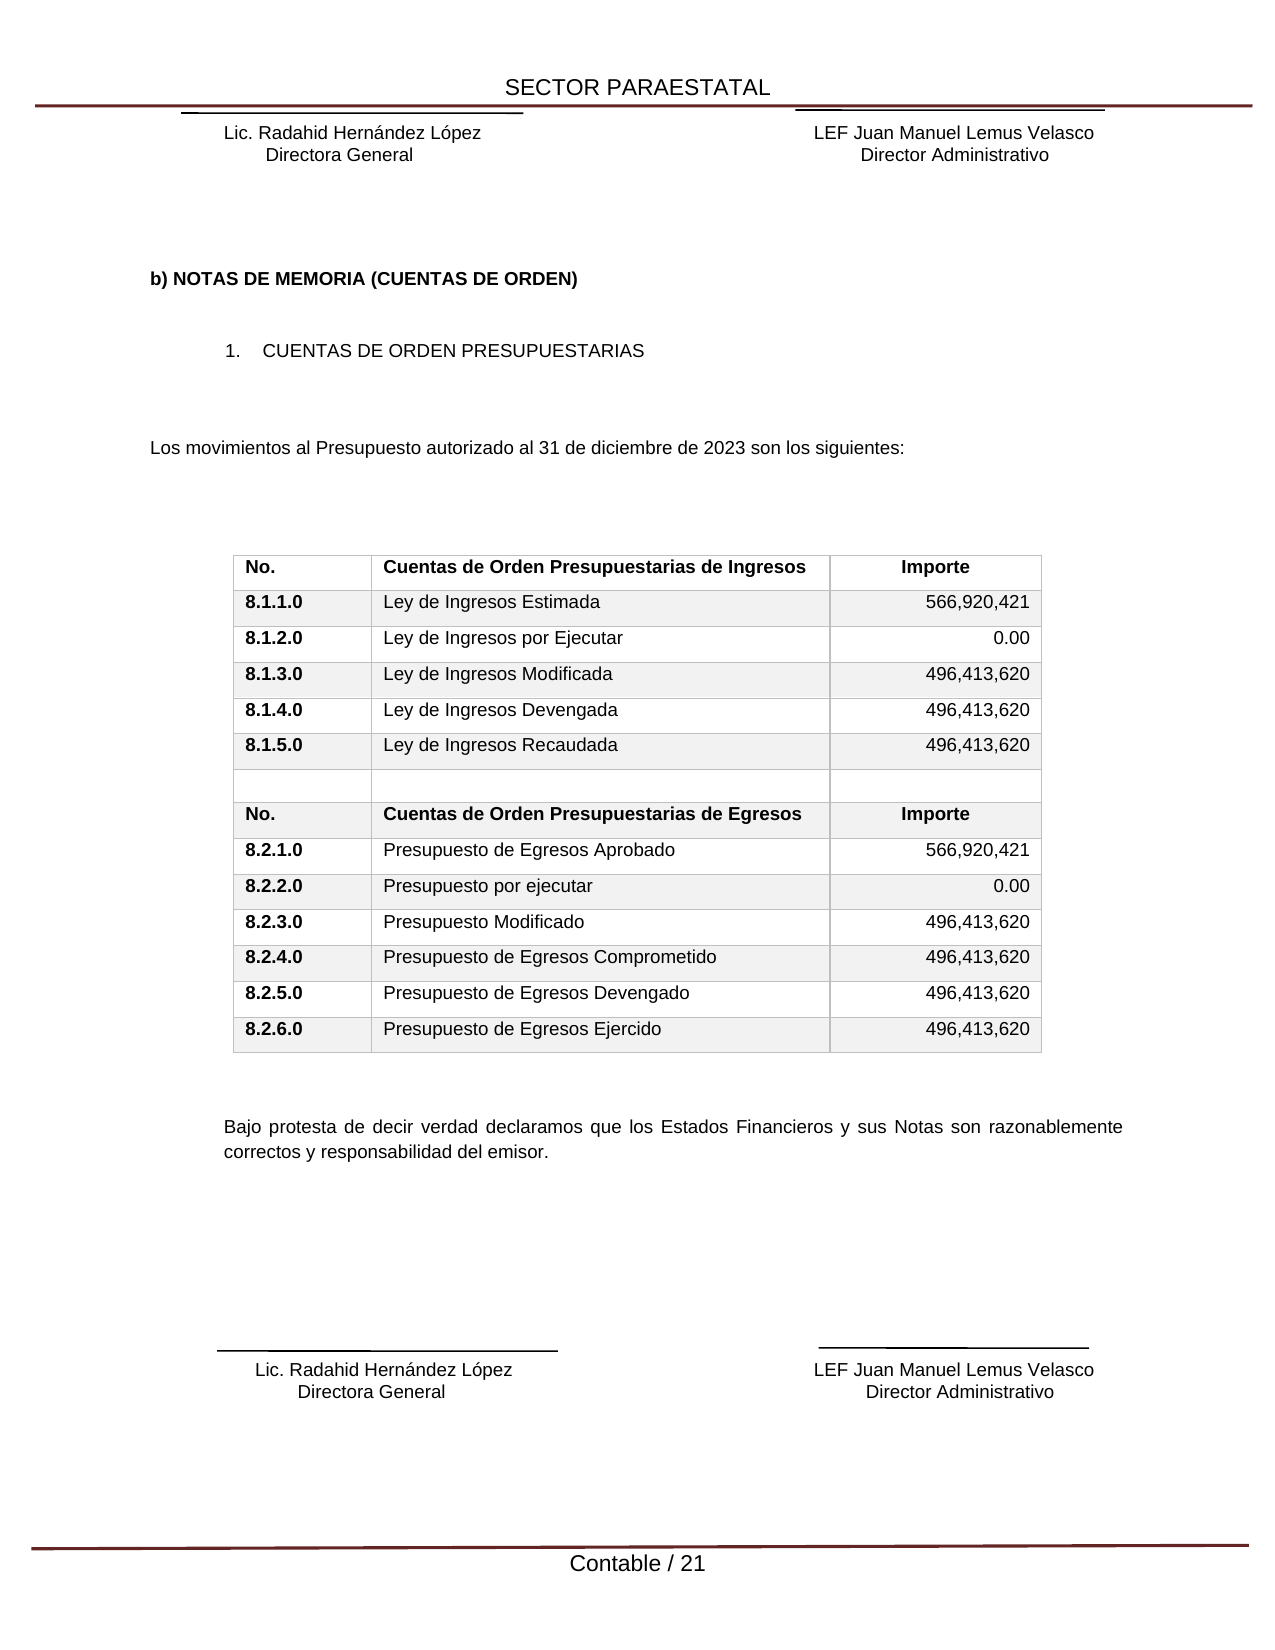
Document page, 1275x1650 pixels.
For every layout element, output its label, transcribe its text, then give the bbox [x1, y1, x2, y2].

table_cell 8.1.3.0 [234, 663, 371, 697]
table_cell 8.2.3.0 [234, 910, 371, 945]
table_cell 8.2.4.0 [234, 946, 371, 981]
table_header Importe [831, 556, 1041, 590]
table_cell 8.1.2.0 [234, 627, 371, 662]
table_cell 8.1.5.0 [234, 734, 371, 769]
table_cell 0.00 [831, 627, 1041, 662]
table_cell 8.2.2.0 [234, 875, 371, 909]
table_cell Cuentas de Orden Presupuestarias de Egresos [372, 803, 829, 838]
table_cell 496,413,620 [831, 982, 1041, 1017]
table_cell 496,413,620 [831, 663, 1041, 697]
table_cell 8.1.1.0 [234, 591, 371, 626]
text b) NOTAS DE MEMORIA (CUENTAS DE ORDEN) [150, 265, 1125, 290]
table_cell Presupuesto Modificado [372, 910, 829, 945]
table_header No. [234, 556, 371, 590]
table_cell 8.1.4.0 [234, 699, 371, 733]
table_cell 8.2.5.0 [234, 982, 371, 1017]
table_cell Presupuesto de Egresos Comprometido [372, 946, 829, 981]
table_cell Presupuesto de Egresos Aprobado [372, 839, 829, 874]
table_cell Ley de Ingresos Estimada [372, 591, 829, 626]
table_cell 566,920,421 [831, 591, 1041, 626]
list Los movimientos al Presupuesto autorizado al 31 de diciembre de 2023 son los siguientes: [150, 437, 1125, 458]
text Directora General Director Administrativo [297, 1381, 1125, 1402]
table_header Cuentas de Orden Presupuestarias de Ingresos [372, 556, 829, 590]
table_cell 566,920,421 [831, 839, 1041, 874]
list CUENTAS DE ORDEN PRESUPUESTARIAS [225, 340, 1125, 361]
table_cell Ley de Ingresos Recaudada [372, 734, 829, 769]
table_cell Presupuesto por ejecutar [372, 875, 829, 909]
table_cell [372, 770, 829, 802]
table_cell 8.2.6.0 [234, 1018, 371, 1052]
table_cell Importe [831, 803, 1041, 838]
table_cell 8.2.1.0 [234, 839, 371, 874]
table_cell 496,413,620 [831, 946, 1041, 981]
table_cell 0.00 [831, 875, 1041, 909]
table_cell Ley de Ingresos por Ejecutar [372, 627, 829, 662]
table_cell [234, 770, 371, 802]
table_cell 496,413,620 [831, 1018, 1041, 1052]
text Lic. Radahid Hernández López LEF Juan Manuel Lemus Velasco [150, 122, 1125, 143]
table_cell Ley de Ingresos Devengada [372, 699, 829, 733]
table_cell 496,413,620 [831, 734, 1041, 769]
table_cell [831, 770, 1041, 802]
table_cell Presupuesto de Egresos Devengado [372, 982, 829, 1017]
table_cell 496,413,620 [831, 910, 1041, 945]
table_cell 496,413,620 [831, 699, 1041, 733]
table_cell No. [234, 803, 371, 838]
text Bajo protesta de decir verdad declaramos que los Estados Financieros y sus Notas son razonablemente correctos y responsabilidad del emisor. [224, 1116, 1125, 1162]
table_cell Presupuesto de Egresos Ejercido [372, 1018, 829, 1052]
text Lic. Radahid Hernández López LEF Juan Manuel Lemus Velasco [224, 1359, 1125, 1381]
table_cell Ley de Ingresos Modificada [372, 663, 829, 697]
text Directora General Director Administrativo [150, 143, 1125, 165]
